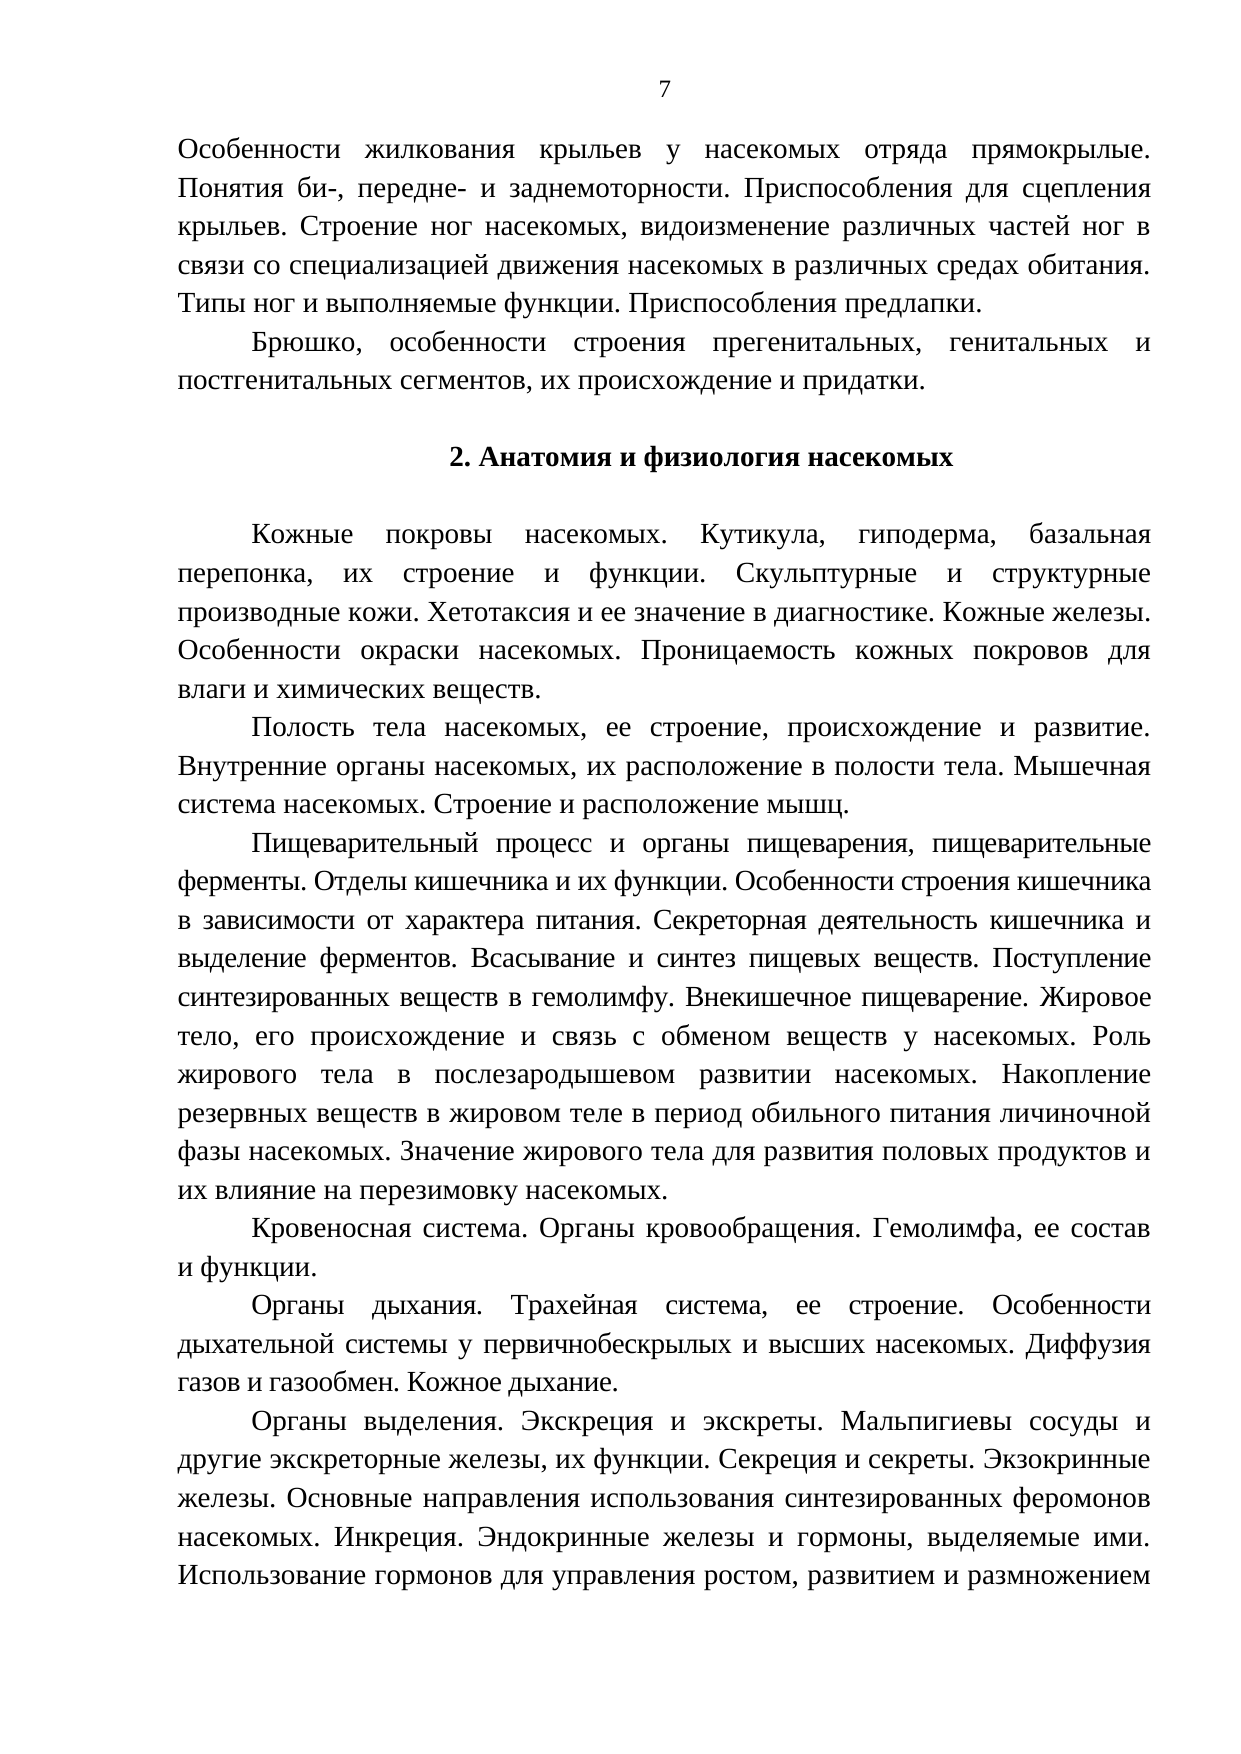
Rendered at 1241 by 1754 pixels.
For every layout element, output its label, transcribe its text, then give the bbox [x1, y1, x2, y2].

text Кровеносная система. Органы кровообращения. Гемолимфа, ее состав и функции. [177, 1210, 1152, 1282]
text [177, 1403, 1152, 1591]
text 2. Анатомия и физиология насекомых [177, 439, 1152, 473]
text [177, 131, 1152, 319]
text Брюшко, особенности строения прегенитальных, генитальных и постгенитальных сегментов, их происхождение и придатки. [177, 324, 1152, 396]
text Пищеварительный процесс и органы пищеварения, пищеварительные ферменты. Отделы кишечника и их функции. Особенности строения кишечника в зависимости от характера питания. Секреторная деятельность кишечника и выделение ферментов. Всасывание и синтез пищевых веществ. Поступление синтезированных веществ в гемолимфу. Внекишечное пищеварение. Жировое тело, его происхождение и связь с обменом веществ у насекомых. Роль жирового тела в послезародышевом развитии насекомых. Накопление резервных веществ в жировом теле в период обильного питания личиночной фазы насекомых. Значение жирового тела для развития половых продуктов и их влияние на перезимовку насекомых. [177, 825, 1152, 1205]
text Органы дыхания. Трахейная система, ее строение. Особенности дыхательной системы у первичнобескрылых и высших насекомых. Диффузия газов и газообмен. Кожное дыхание. [177, 1287, 1152, 1398]
text Кожные покровы насекомых. Кутикула, гиподерма, базальная перепонка, их строение и функции. Скульптурные и структурные производные кожи. Хетотаксия и ее значение в диагностике. Кожные железы. Особенности окраски насекомых. Проницаемость кожных покровов для влаги и химических веществ. [177, 517, 1152, 704]
text Полость тела насекомых, ее строение, происхождение и развитие. Внутренние органы насекомых, их расположение в полости тела. Мышечная система насекомых. Строение и расположение мышц. [177, 709, 1152, 820]
